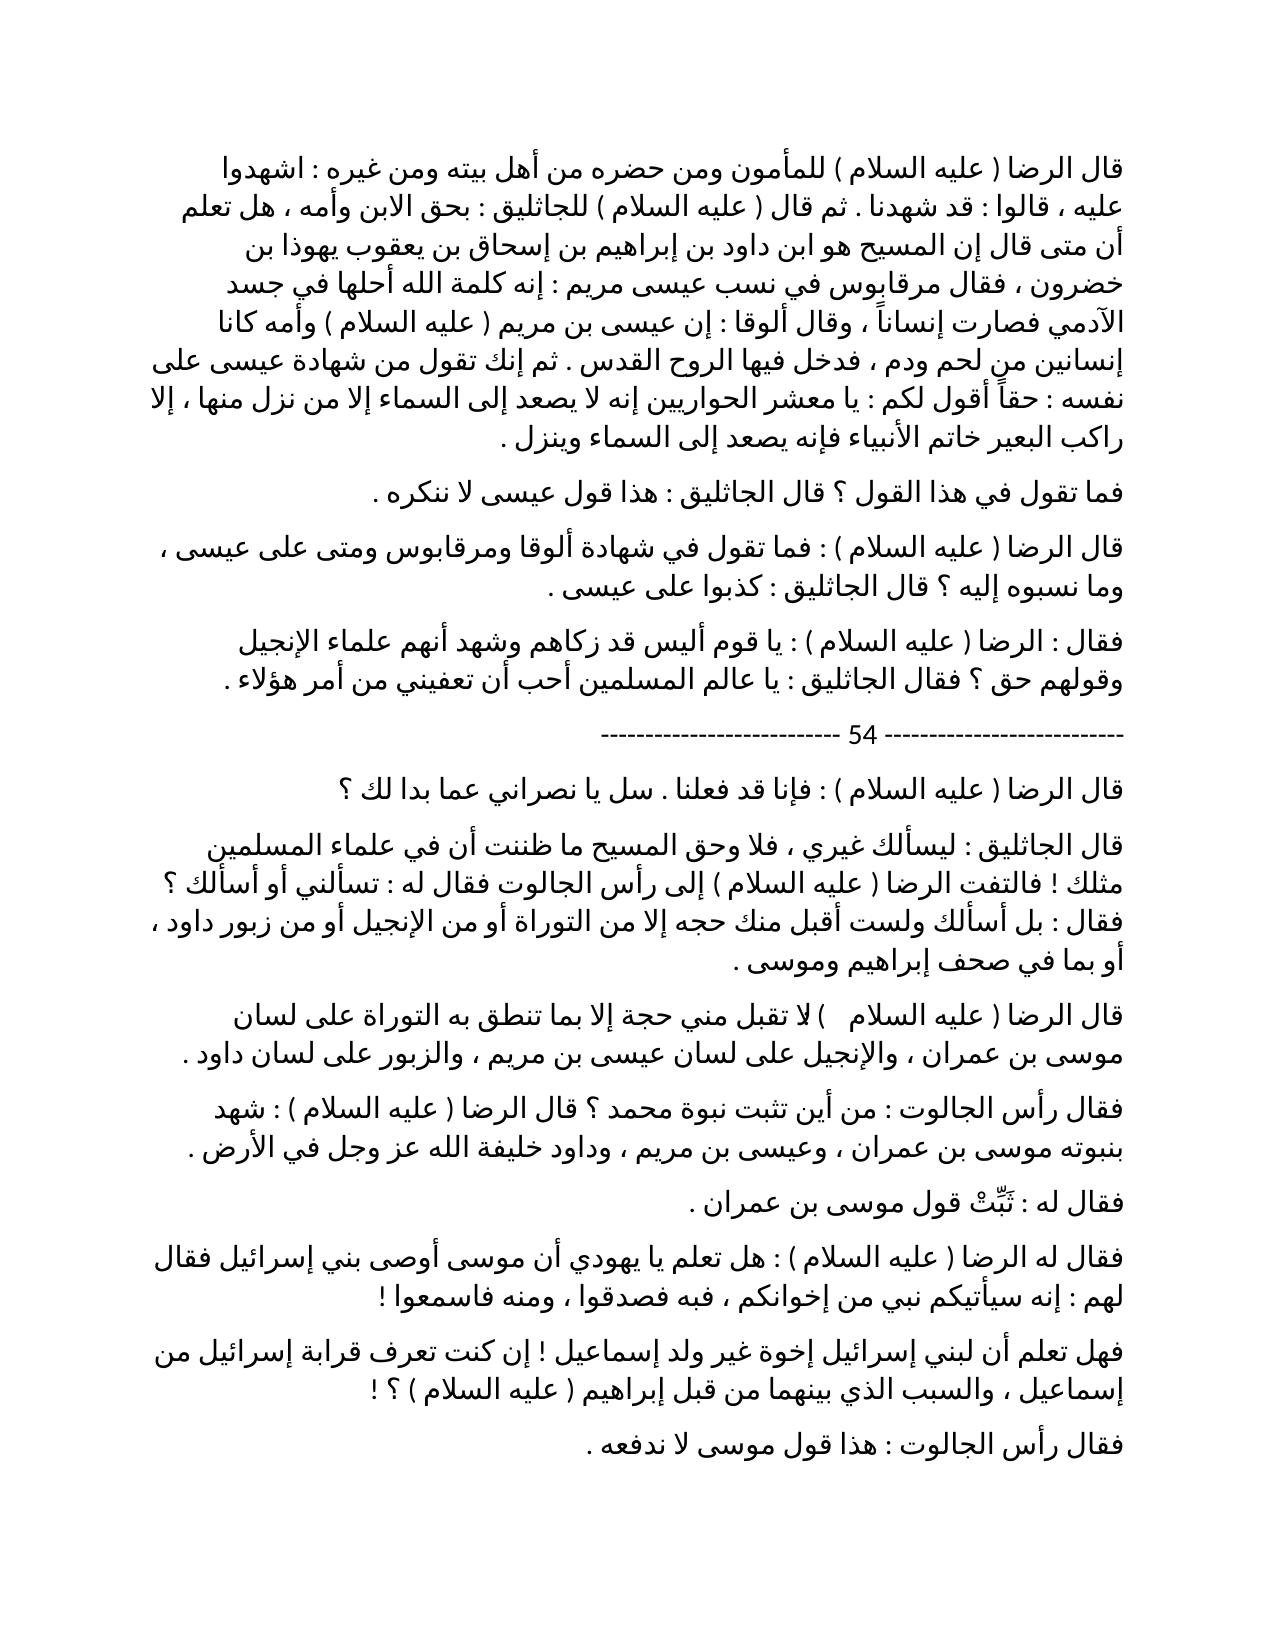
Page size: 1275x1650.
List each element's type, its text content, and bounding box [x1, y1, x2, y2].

text قال الجاثليق : ليسألك غيري ، فلا وحق المسيح ما ظننت أن في علماء المسلمين مثلك ! فالتفت الرضا ( عليه السلام ) إلى رأس الجالوت فقال له : تسألني أو أسألك ؟ فقال : بل أسألك ولست أقبل منك حجه إلا من التوراة أو من الإنجيل أو من زبور داود ، أو بما في صحف إبراهيم وموسى . [150, 827, 1125, 977]
text فقال له : ثَبِّتْ قول موسى بن عمران . [150, 1184, 1125, 1220]
text قال الرضا ( عليه السلام ) للمأمون ومن حضره من أهل بيته ومن غيره : اشهدوا عليه ، قالوا : قد شهدنا . ثم قال ( عليه السلام ) للجاثليق : بحق الابن وأمه ، هل تعلم أن متى قال إن المسيح هو ابن داود بن إبراهيم بن إسحاق بن يعقوب يهوذا بن خضرون ، فقال مرقابوس في نسب عيسى مريم : إنه كلمة الله أحلها في جسد الآدمي فصارت إنساناً ، وقال ألوقا : إن عيسى بن مريم ( عليه السلام ) وأمه كانا إنسانين من لحم ودم ، فدخل فيها الروح القدس . ثم إنك تقول من شهادة عيسى على نفسه : حقاً أقول لكم : يا معشر الحواريين إنه لا يصعد إلى السماء إلا من نزل منها ، إلا راكب البعير خاتم الأنبياء فإنه يصعد إلى السماء وينزل . [150, 150, 1125, 455]
text --------------------------- 54 --------------------------- [150, 716, 1125, 752]
text فقال رأس الجالوت : من أين تثبت نبوة محمد ؟ قال الرضا ( عليه السلام ) : شهد بنبوته موسى بن عمران ، وعيسى بن مريم ، وداود خليفة الله عز وجل في الأرض . [150, 1091, 1125, 1164]
text فقال رأس الجالوت : هذا قول موسى لا ندفعه . [150, 1426, 1125, 1462]
text فما تقول في هذا القول ؟ قال الجاثليق : هذا قول عيسى لا ننكره . [150, 474, 1125, 510]
text قال الرضا ( عليه السلام ) : فإنا قد فعلنا . سل يا نصراني عما بدا لك ؟ [150, 771, 1125, 807]
text فهل تعلم أن لبني إسرائيل إخوة غير ولد إسماعيل ! إن كنت تعرف قرابة إسرائيل من إسماعيل ، والسبب الذي بينهما من قبل إبراهيم ( عليه السلام ) ؟ ! [150, 1333, 1125, 1407]
text قال الرضا ( عليه السلام ) : فما تقول في شهادة ألوقا ومرقابوس ومتى على عيسى ، وما نسبوه إليه ؟ قال الجاثليق : كذبوا على عيسى . [150, 529, 1125, 603]
text فقال له الرضا ( عليه السلام ) : هل تعلم يا يهودي أن موسى أوصى بني إسرائيل فقال لهم : إنه سيأتيكم نبي من إخوانكم ، فبه فصدقوا ، ومنه فاسمعوا ! [150, 1239, 1125, 1313]
text قال الرضا ( عليه السلام ) : لا تقبل مني حجة إلا بما تنطق به التوراة على لسان موسى بن عمران ، والإنجيل على لسان عيسى بن مريم ، والزبور على لسان داود . [150, 997, 1125, 1071]
text فقال : الرضا ( عليه السلام ) : يا قوم أليس قد زكاهم وشهد أنهم علماء الإنجيل وقولهم حق ؟ فقال الجاثليق : يا عالم المسلمين أحب أن تعفيني من أمر هؤلاء . [150, 623, 1125, 697]
